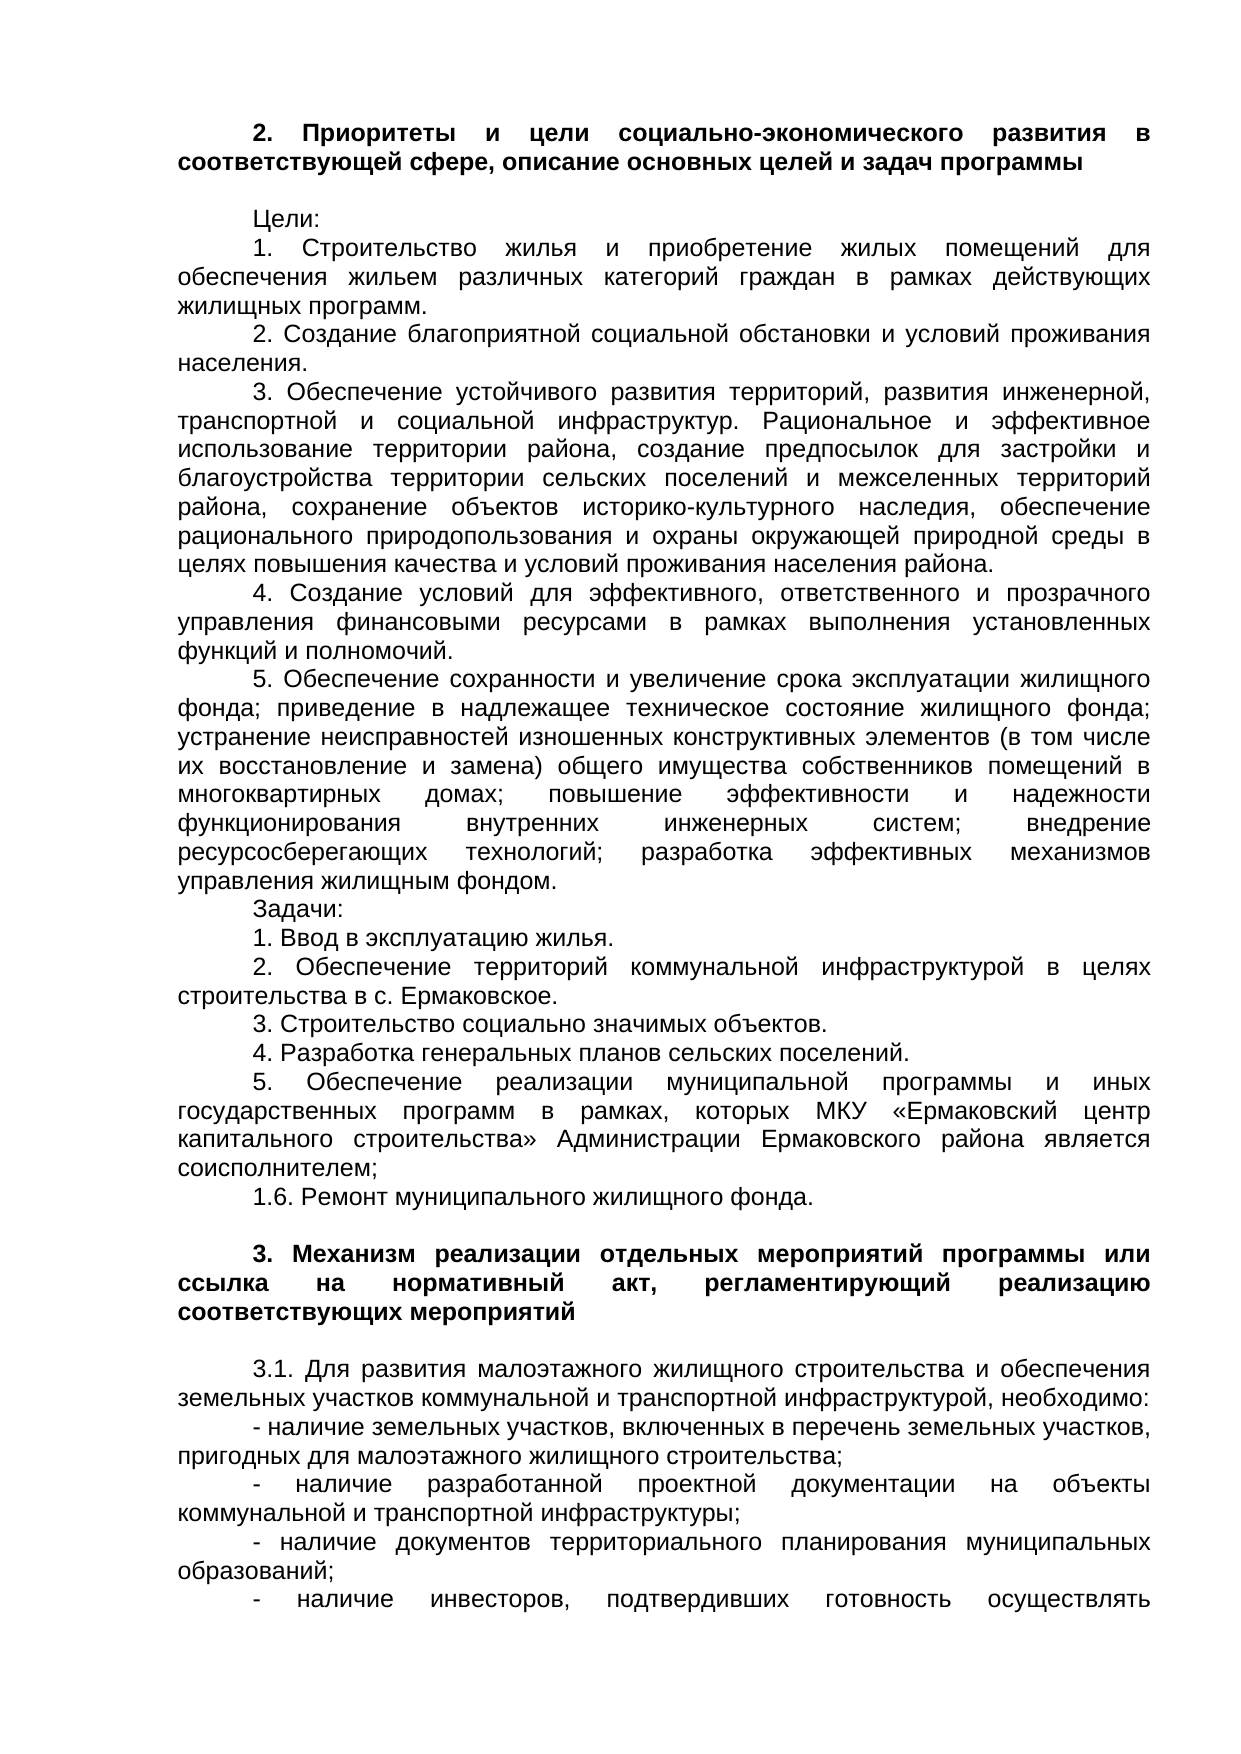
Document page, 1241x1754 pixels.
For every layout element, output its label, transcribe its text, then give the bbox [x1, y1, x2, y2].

text Задачи: [177, 894, 1152, 923]
text 2. Обеспечение территорий коммунальной инфраструктурой в целях строительства в с. Ермаковское. [177, 952, 1152, 1009]
text 5. Обеспечение реализации муниципальной программы и иных государственных программ в рамках, которых МКУ «Ермаковский центр капитального строительства» Администрации Ермаковского района является соисполнителем; [177, 1067, 1152, 1182]
text 1. Строительство жилья и приобретение жилых помещений для обеспечения жильем различных категорий граждан в рамках действующих жилищных программ. [177, 233, 1152, 319]
text 1.6. Ремонт муниципального жилищного фонда. [177, 1182, 1152, 1211]
text 2. Создание благоприятной социальной обстановки и условий проживания населения. [177, 319, 1152, 377]
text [177, 1584, 1152, 1613]
text - наличие документов территориального планирования муниципальных образований; [177, 1527, 1152, 1584]
text 5. Обеспечение сохранности и увеличение срока эксплуатации жилищного фонда; приведение в надлежащее техническое состояние жилищного фонда; устранение неисправностей изношенных конструктивных элементов (в том числе их восстановление и замена) общего имущества собственников помещений в многоквартирных домах; повышение эффективности и надежности функционирования внутренних инженерных систем; внедрение ресурсосберегающих технологий; разработка эффективных механизмов управления жилищным фондом. [177, 664, 1152, 894]
text 2. Приоритеты и цели социально-экономического развития в соответствующей сфере, описание основных целей и задач программы [177, 118, 1152, 176]
text - наличие разработанной проектной документации на объекты коммунальной и транспортной инфраструктуры; [177, 1469, 1152, 1527]
text 3.1. Для развития малоэтажного жилищного строительства и обеспечения земельных участков коммунальной и транспортной инфраструктурой, необходимо: [177, 1354, 1152, 1412]
text 4. Разработка генеральных планов сельских поселений. [177, 1038, 1152, 1067]
text 3. Механизм реализации отдельных мероприятий программы или ссылка на нормативный акт, регламентирующий реализацию соответствующих мероприятий [177, 1239, 1152, 1326]
text - наличие земельных участков, включенных в перечень земельных участков, пригодных для малоэтажного жилищного строительства; [177, 1412, 1152, 1469]
text 1. Ввод в эксплуатацию жилья. [177, 923, 1152, 952]
text Цели: [177, 204, 1152, 233]
text 4. Создание условий для эффективного, ответственного и прозрачного управления финансовыми ресурсами в рамках выполнения установленных функций и полномочий. [177, 578, 1152, 664]
text 3. Обеспечение устойчивого развития территорий, развития инженерной, транспортной и социальной инфраструктур. Рациональное и эффективное использование территории района, создание предпосылок для застройки и благоустройства территории сельских поселений и межселенных территорий района, сохранение объектов историко-культурного наследия, обеспечение рационального природопользования и охраны окружающей природной среды в целях повышения качества и условий проживания населения района. [177, 377, 1152, 578]
text 3. Строительство социально значимых объектов. [177, 1009, 1152, 1038]
